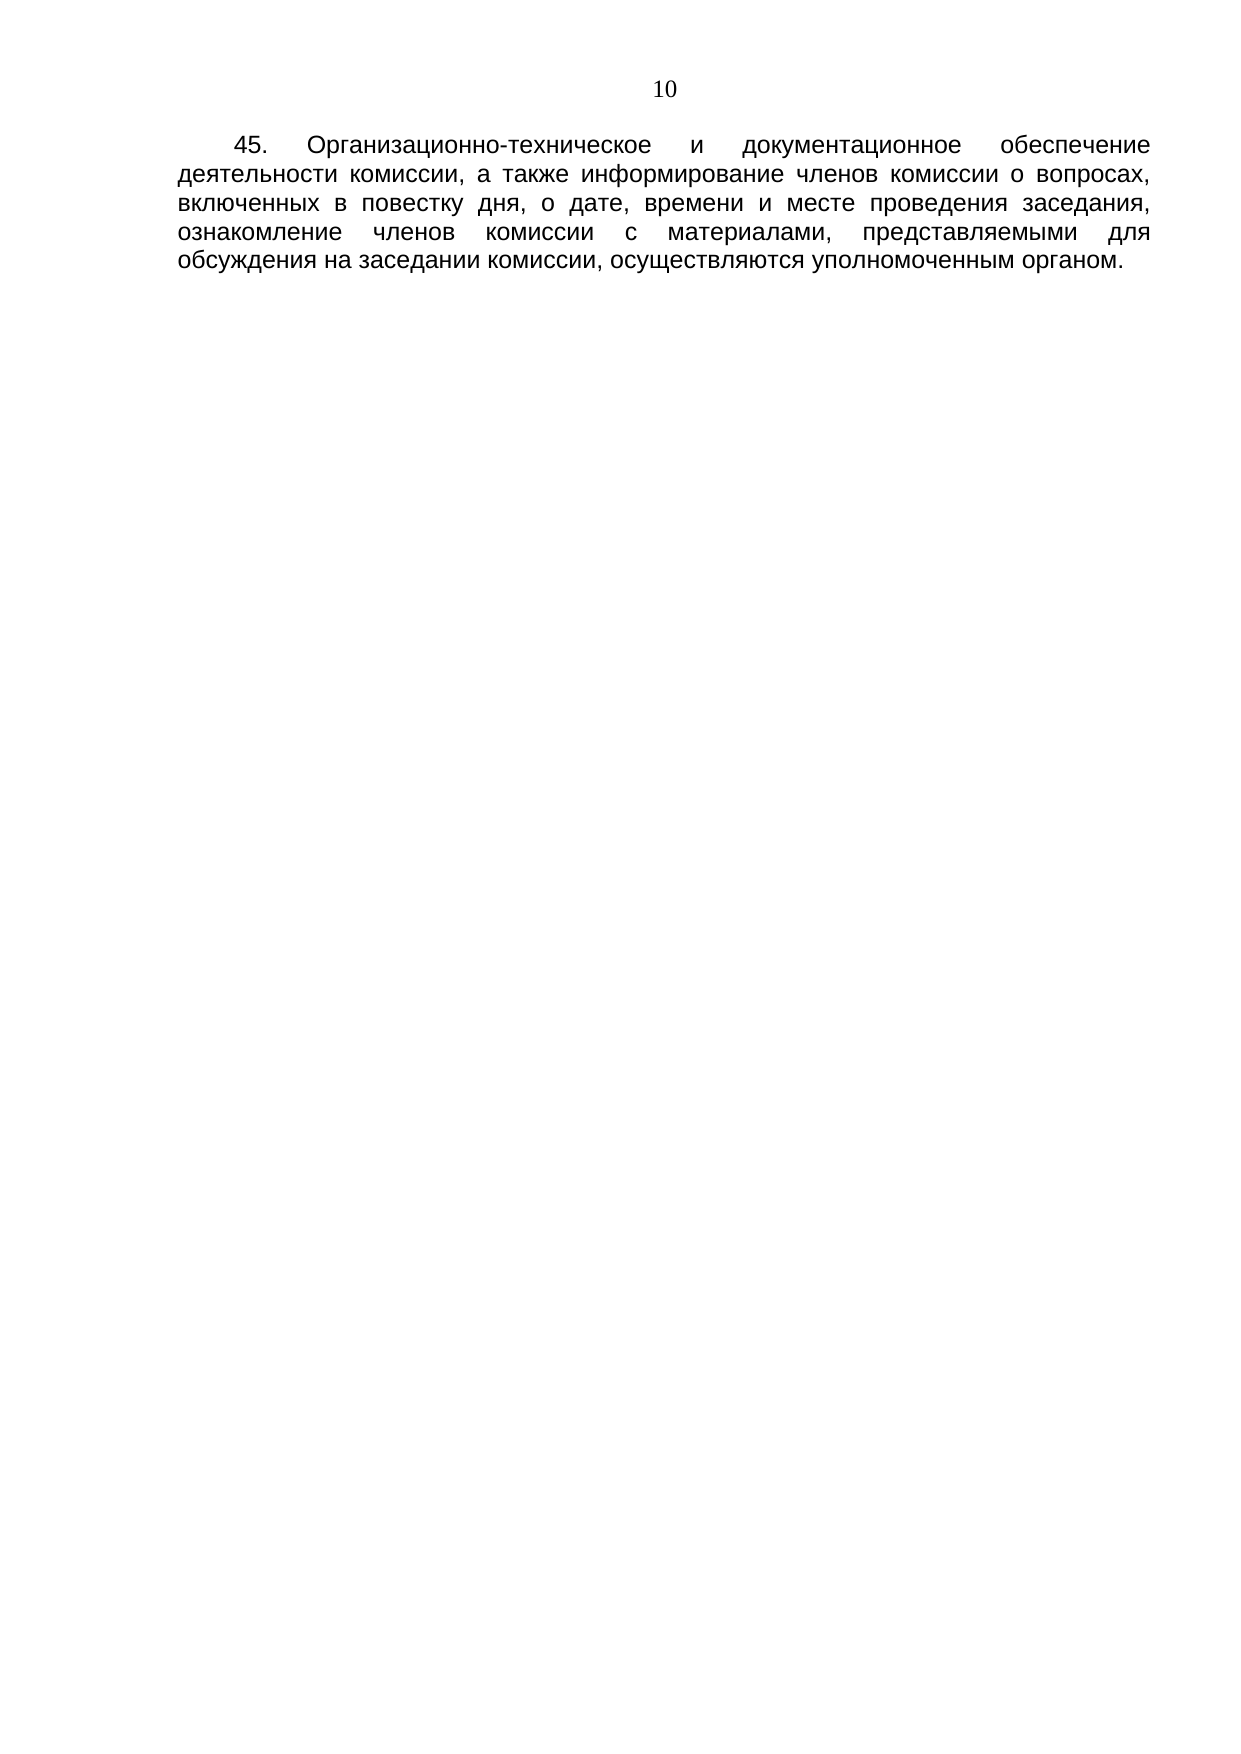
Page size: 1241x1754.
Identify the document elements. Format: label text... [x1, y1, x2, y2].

text 45. Организационно-техническое и документационное обеспечение деятельности комиссии, а также информирование членов комиссии о вопросах, включенных в повестку дня, о дате, времени и месте проведения заседания, ознакомление членов комиссии с материалами, представляемыми для обсуждения на заседании комиссии, осуществляются уполномоченным органом. [177, 131, 1152, 274]
